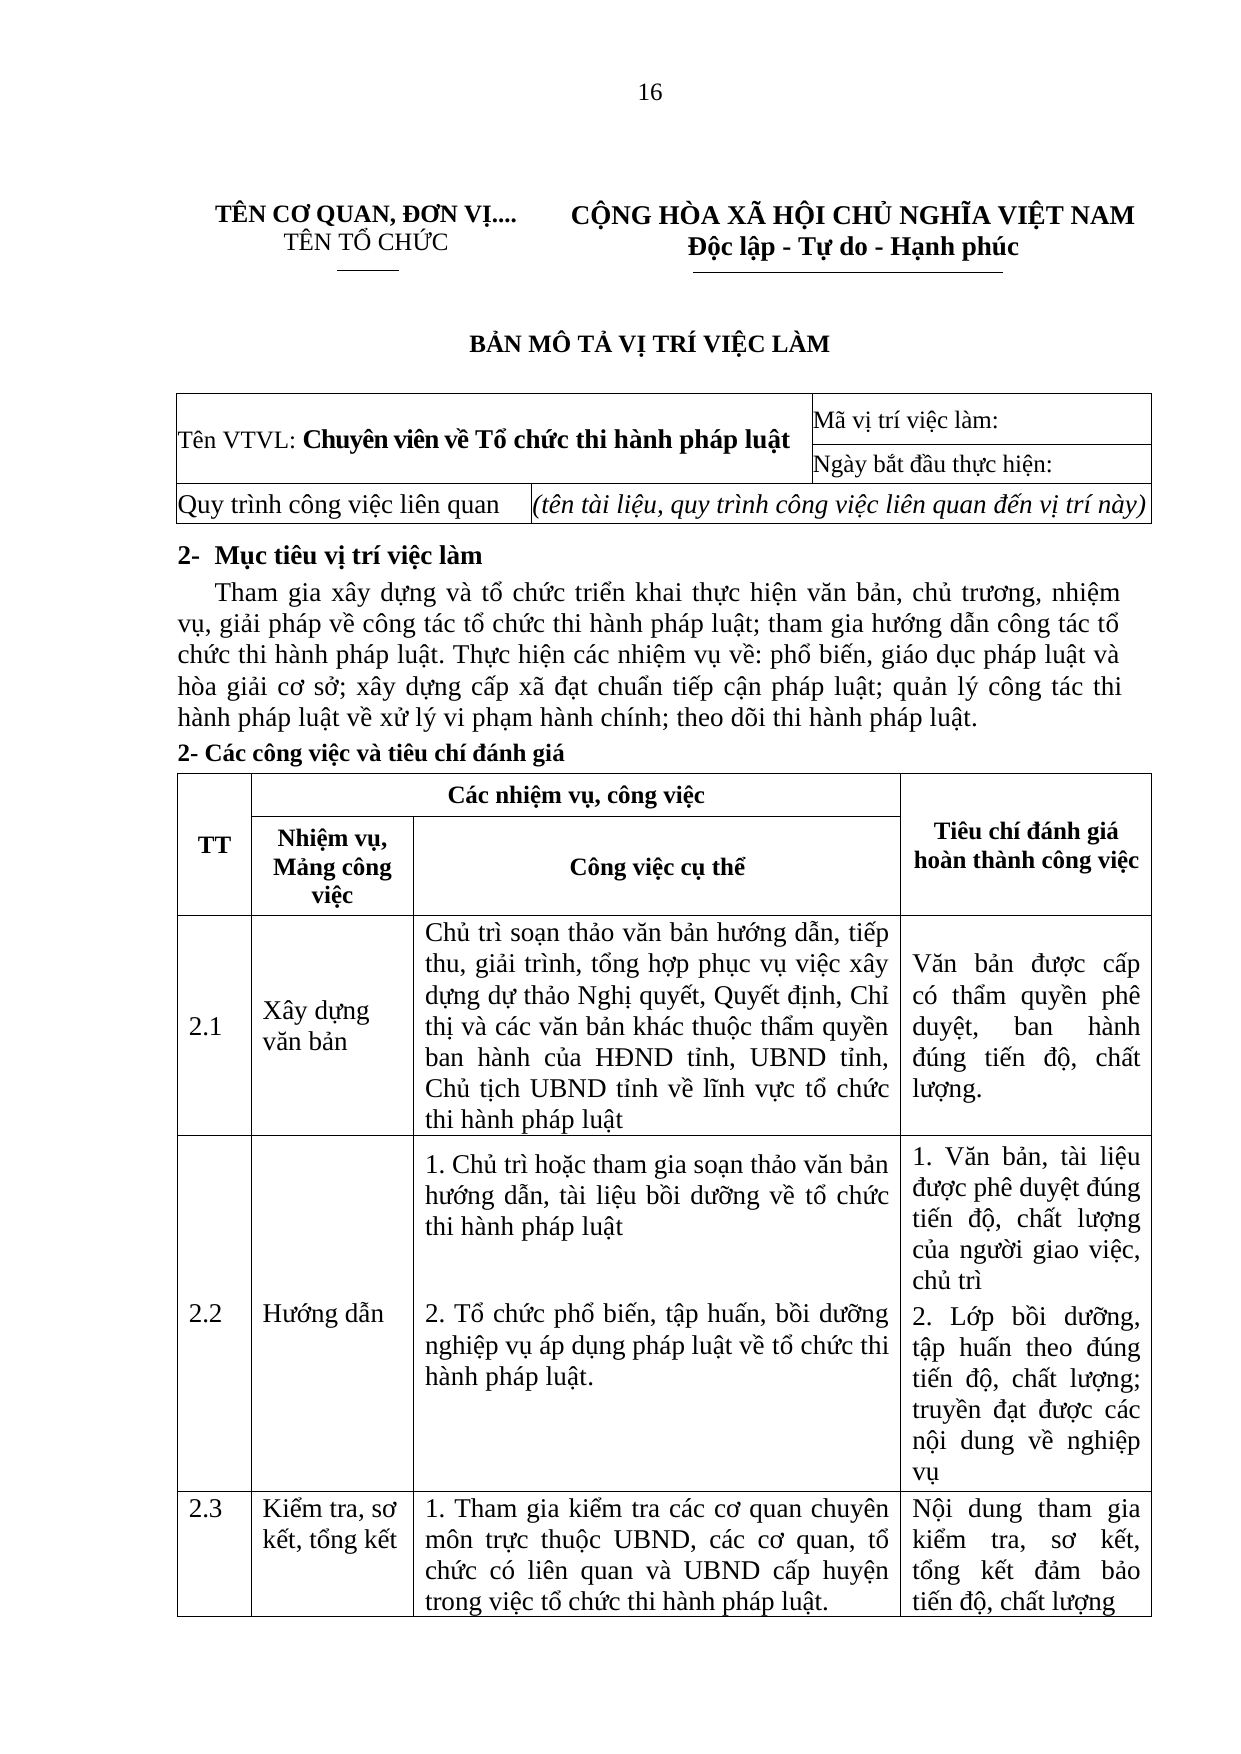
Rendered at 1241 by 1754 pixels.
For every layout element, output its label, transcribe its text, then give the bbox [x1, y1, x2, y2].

text 2- Các công việc và tiêu chí đánh giá [177, 738, 1122, 767]
table_cell Công việc cụ thể [414, 817, 900, 915]
table_header TÊN CƠ QUAN, ĐƠN VỊ.... TÊN TỔ CHỨC [177, 199, 554, 294]
table_cell 1. Văn bản, tài liệu được phê duyệt đúng tiến độ, chất lượng của người giao việc, chủ trì 2. Lớp bồi dưỡng, tập huấn theo đúng tiến độ, chất lượng; truyền đạt được các nội dung về nghiệp vụ [901, 1136, 1151, 1491]
list Mục tiêu vị trí việc làm [177, 539, 1122, 570]
table_cell 2.3 [178, 1492, 251, 1616]
text BẢN MÔ TẢ VỊ TRÍ VIỆC LÀM [177, 329, 1122, 358]
table_cell Văn bản được cấp có thẩm quyền phê duyệt, ban hành đúng tiến độ, chất lượng. [901, 916, 1151, 1134]
table_cell (tên tài liệu, quy trình công việc liên quan đến vị trí này) [532, 484, 1151, 523]
table_header TT [178, 774, 251, 915]
table_cell Xây dựng văn bản [252, 916, 413, 1134]
table_cell Nhiệm vụ, Mảng công việc [252, 817, 413, 915]
table_cell Chủ trì soạn thảo văn bản hướng dẫn, tiếp thu, giải trình, tổng hợp phục vụ việc xây dựng dự thảo Nghị quyết, Quyết định, Chỉ thị và các văn bản khác thuộc thẩm quyền ban hành của HĐND tỉnh, UBND tỉnh, Chủ tịch UBND tỉnh về lĩnh vực tổ chức thi hành pháp luật [414, 916, 900, 1134]
table_cell Hướng dẫn [252, 1136, 413, 1491]
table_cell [252, 1492, 413, 1616]
table_header Mã vị trí việc làm: [813, 394, 1151, 444]
text Tham gia xây dựng và tổ chức triển khai thực hiện văn bản, chủ trương, nhiệm vụ, giải pháp về công tác tổ chức thi hành pháp luật; tham gia hướng dẫn công tác tổ chức thi hành pháp luật. Thực hiện các nhiệm vụ về: phổ biến, giáo dục pháp luật và hòa giải cơ sở; xây dựng cấp xã đạt chuẩn tiếp cận pháp luật; quản lý công tác thi hành pháp luật về xử lý vi phạm hành chính; theo dõi thi hành pháp luật. [177, 576, 1122, 732]
table_header Các nhiệm vụ, công việc [252, 774, 900, 816]
table_cell Ngày bắt đầu thực hiện: [813, 445, 1151, 482]
table_cell 2.1 [178, 916, 251, 1134]
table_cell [901, 1492, 1151, 1616]
table_cell Quy trình công việc liên quan [177, 484, 531, 523]
table_header CỘNG HÒA XÃ HỘI CHỦ NGHĨA VIỆT NAM Độc lập - Tự do - Hạnh phúc [554, 199, 1152, 294]
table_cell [414, 1492, 900, 1616]
table_header Tiêu chí đánh giá hoàn thành công việc [901, 774, 1151, 915]
table_header Tên VTVL: Chuyên viên về Tổ chức thi hành pháp luật [177, 394, 812, 482]
table_cell 1. Chủ trì hoặc tham gia soạn thảo văn bản hướng dẫn, tài liệu bồi dưỡng về tổ chức thi hành pháp luật 2. Tổ chức phổ biến, tập huấn, bồi dưỡng nghiệp vụ áp dụng pháp luật về tổ chức thi hành pháp luật. [414, 1136, 900, 1491]
table_cell 2.2 [178, 1136, 251, 1491]
